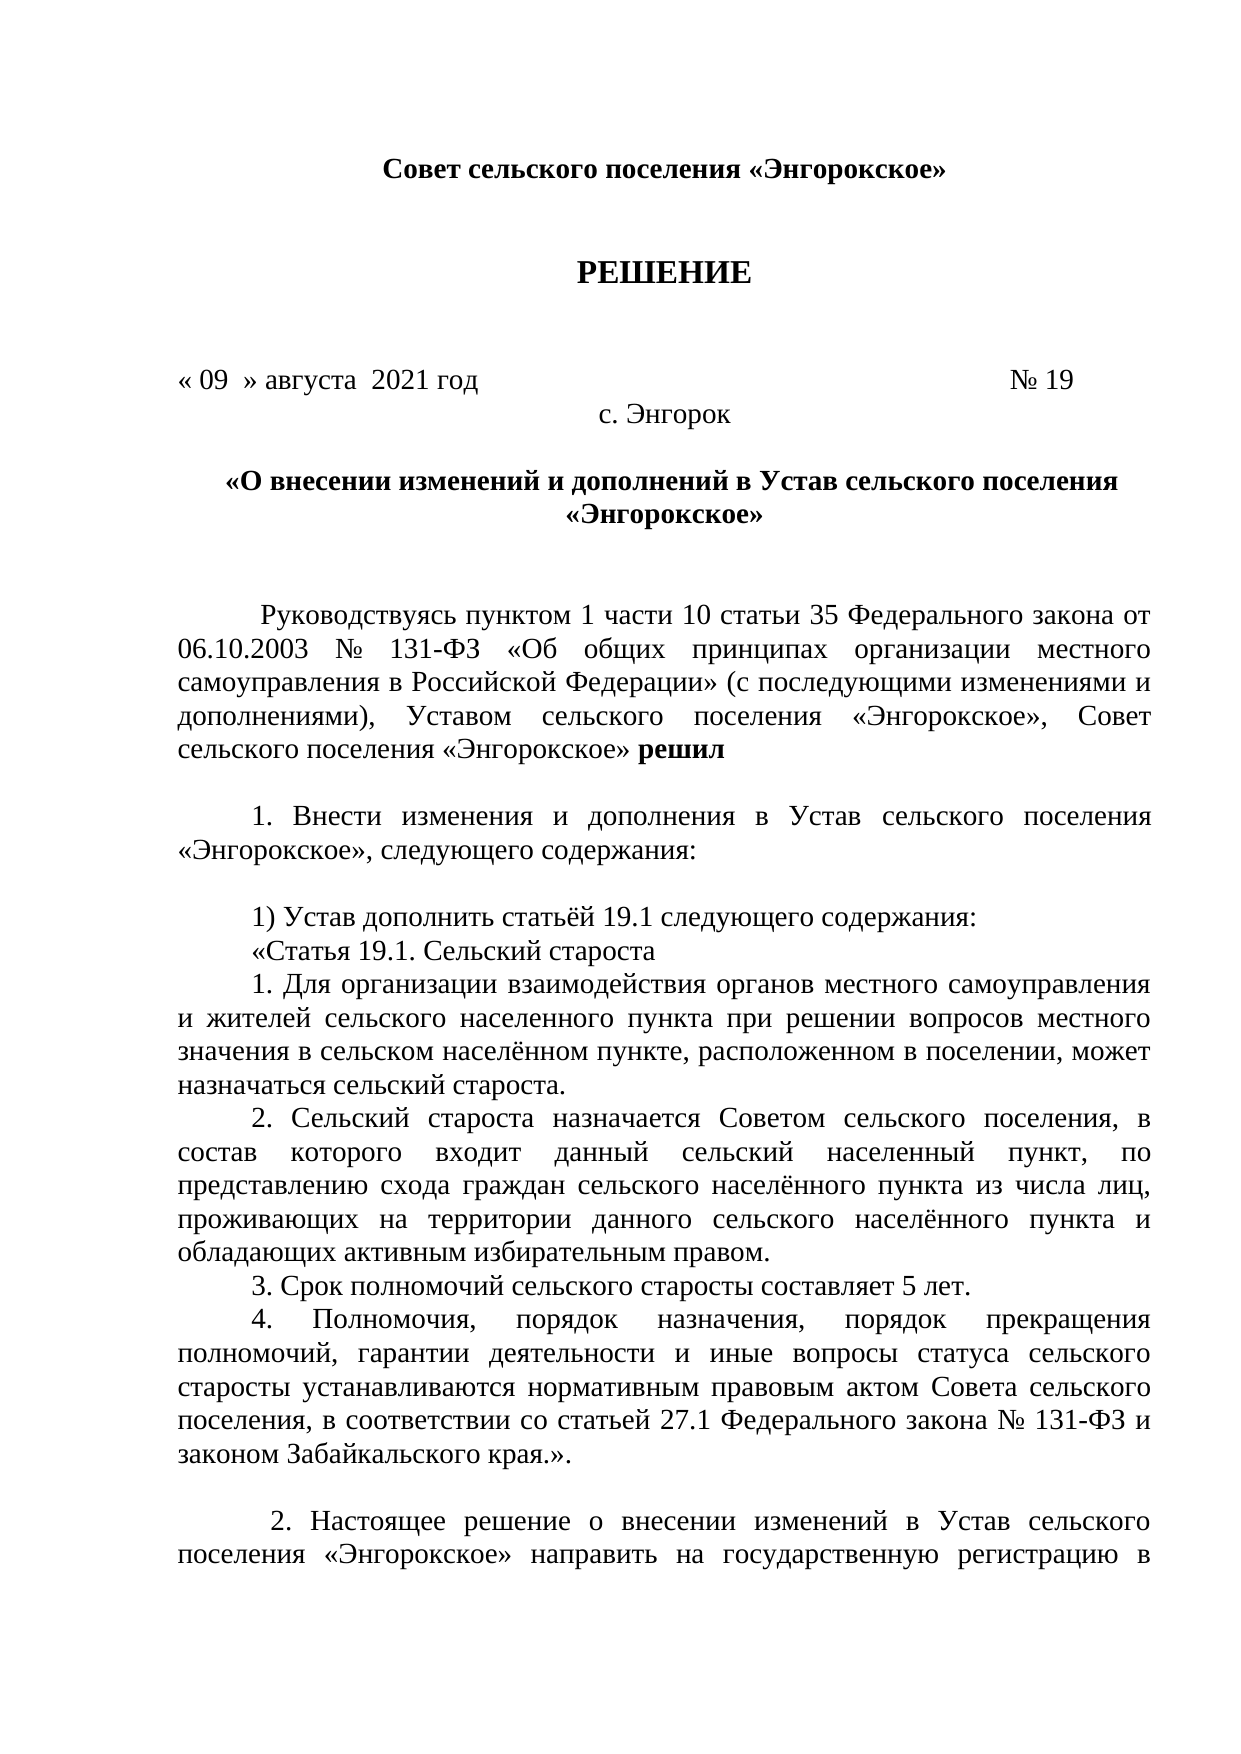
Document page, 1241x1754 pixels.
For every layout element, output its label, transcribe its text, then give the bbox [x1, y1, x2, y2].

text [177, 1503, 1152, 1570]
text 2. Сельский староста назначается Советом сельского поселения, в состав которого входит данный сельский населенный пункт, по представлению схода граждан сельского населённого пункта из числа лиц, проживающих на территории данного сельского населённого пункта и обладающих активным избирательным правом. [177, 1100, 1152, 1268]
text Совет сельского поселения «Энгорокское» [177, 152, 1152, 185]
text 3. Срок полномочий сельского старосты составляет 5 лет. [177, 1268, 1152, 1302]
text с. Энгорок [177, 396, 1152, 429]
text «Статья 19.1. Сельский староста [177, 933, 1152, 966]
text 1. Для организации взаимодействия органов местного самоуправления и жителей сельского населенного пункта при решении вопросов местного значения в сельском населённом пункте, расположенном в поселении, может назначаться сельский староста. [177, 966, 1152, 1100]
text «Энгорокское» [177, 497, 1152, 530]
text Руководствуясь пунктом 1 части 10 статьи 35 Федерального закона от 06.10.2003 № 131-ФЗ «Об общих принципах организации местного самоуправления в Российской Федерации» (с последующими изменениями и дополнениями), Уставом сельского поселения «Энгорокское», Совет сельского поселения «Энгорокское» решил [177, 597, 1152, 765]
text 4. Полномочия, порядок назначения, порядок прекращения полномочий, гарантии деятельности и иные вопросы статуса сельского старосты устанавливаются нормативным правовым актом Совета сельского поселения, в соответствии со статьей 27.1 Федерального закона № 131-ФЗ и законом Забайкальского края.». [177, 1302, 1152, 1469]
text « 09 » августа 2021 год № 19 [177, 362, 1152, 396]
text 1) Устав дополнить статьёй 19.1 следующего содержания: [177, 899, 1152, 933]
text 1. Внести изменения и дополнения в Устав сельского поселения «Энгорокское», следующего содержания: [177, 798, 1152, 866]
text «О внесении изменений и дополнений в Устав сельского поселения [177, 463, 1152, 497]
text РЕШЕНИЕ [177, 252, 1152, 291]
